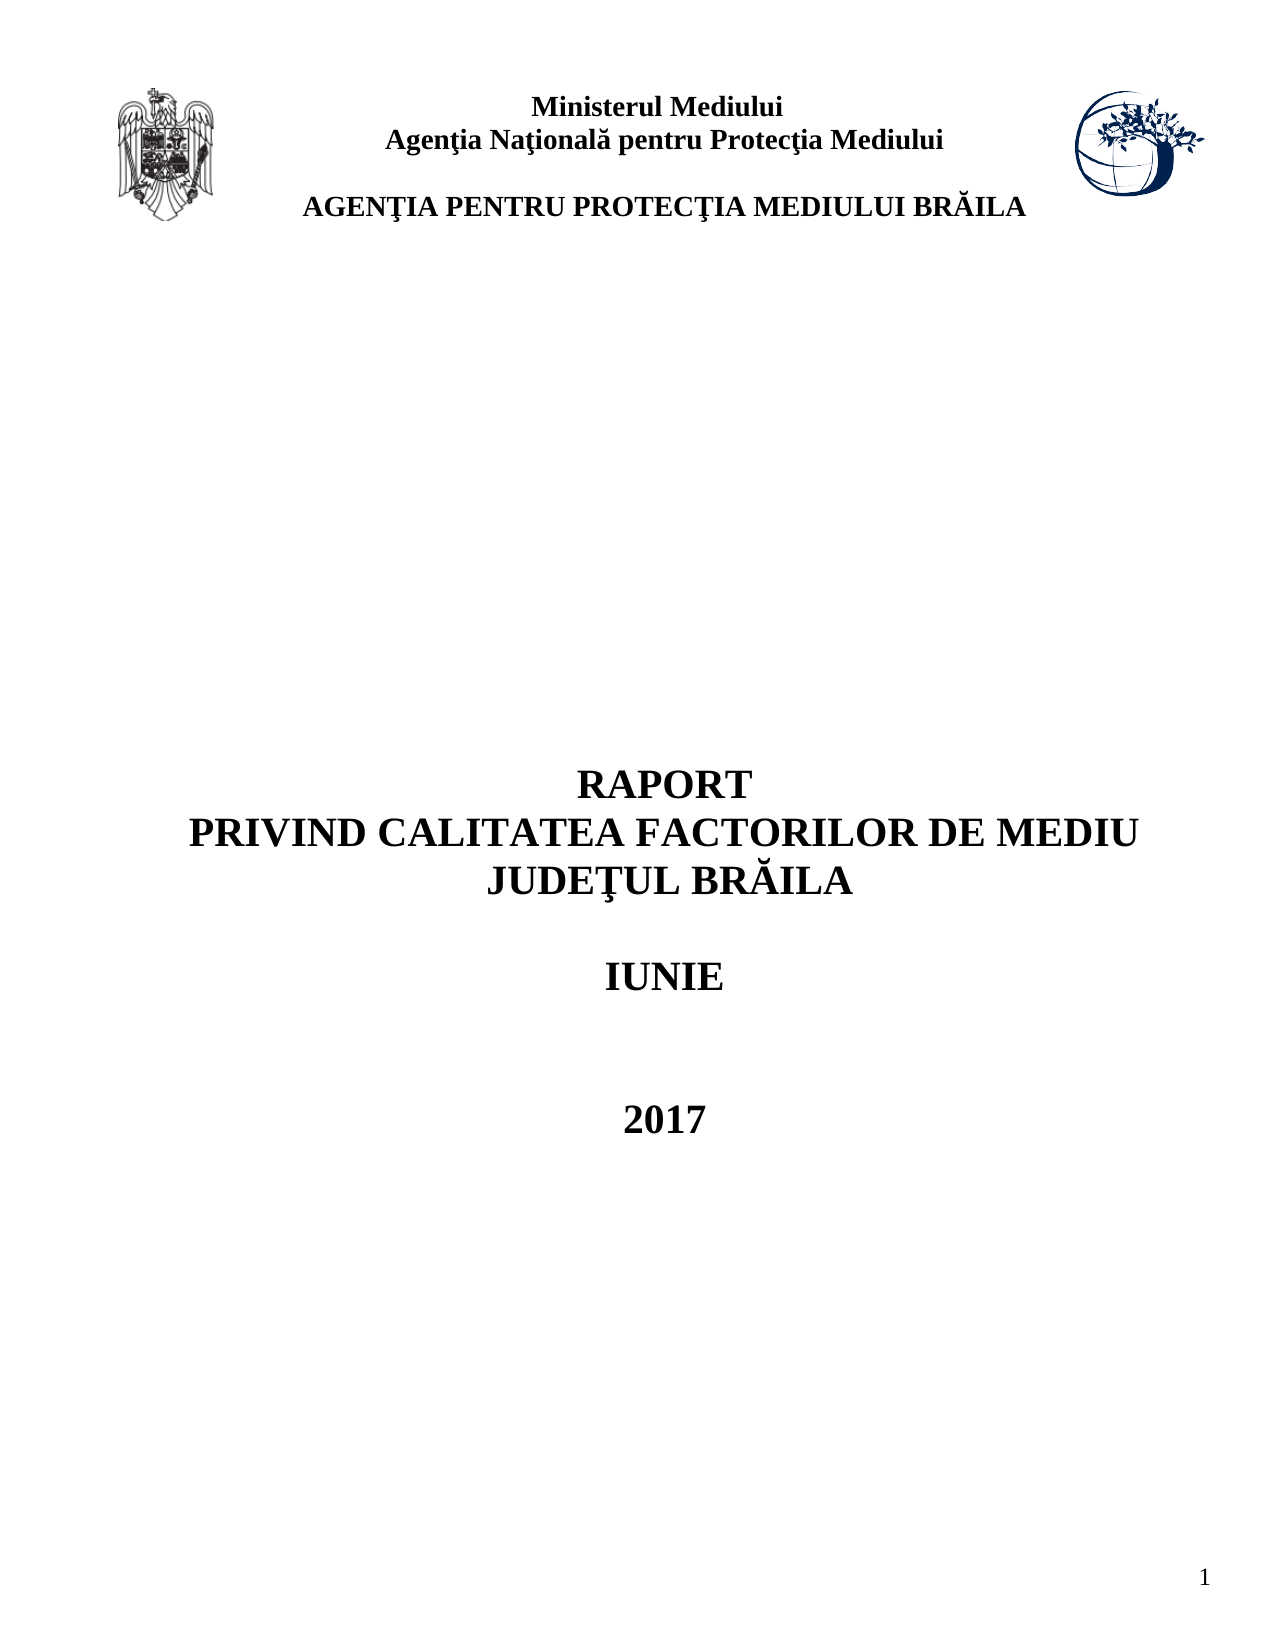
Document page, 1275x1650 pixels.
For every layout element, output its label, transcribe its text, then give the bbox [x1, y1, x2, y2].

text 2017 [118, 1095, 1211, 1143]
text AGENŢIA PENTRU PROTECŢIA MEDIULUI BRĂILA [118, 189, 1211, 223]
text Ministerul Mediului [156, 89, 1121, 122]
text privind CALITATEA FACTORILOR DE mediu [118, 807, 1211, 855]
text Ministerul Mediului [1089, 89, 1196, 122]
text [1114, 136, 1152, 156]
text Raport [118, 759, 1211, 807]
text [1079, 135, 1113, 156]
text judeŢul BrĂila [118, 855, 1211, 903]
text Agenţia Naţională pentru Protecţia Mediului [212, 122, 1080, 156]
text IUNIE [118, 951, 1211, 999]
